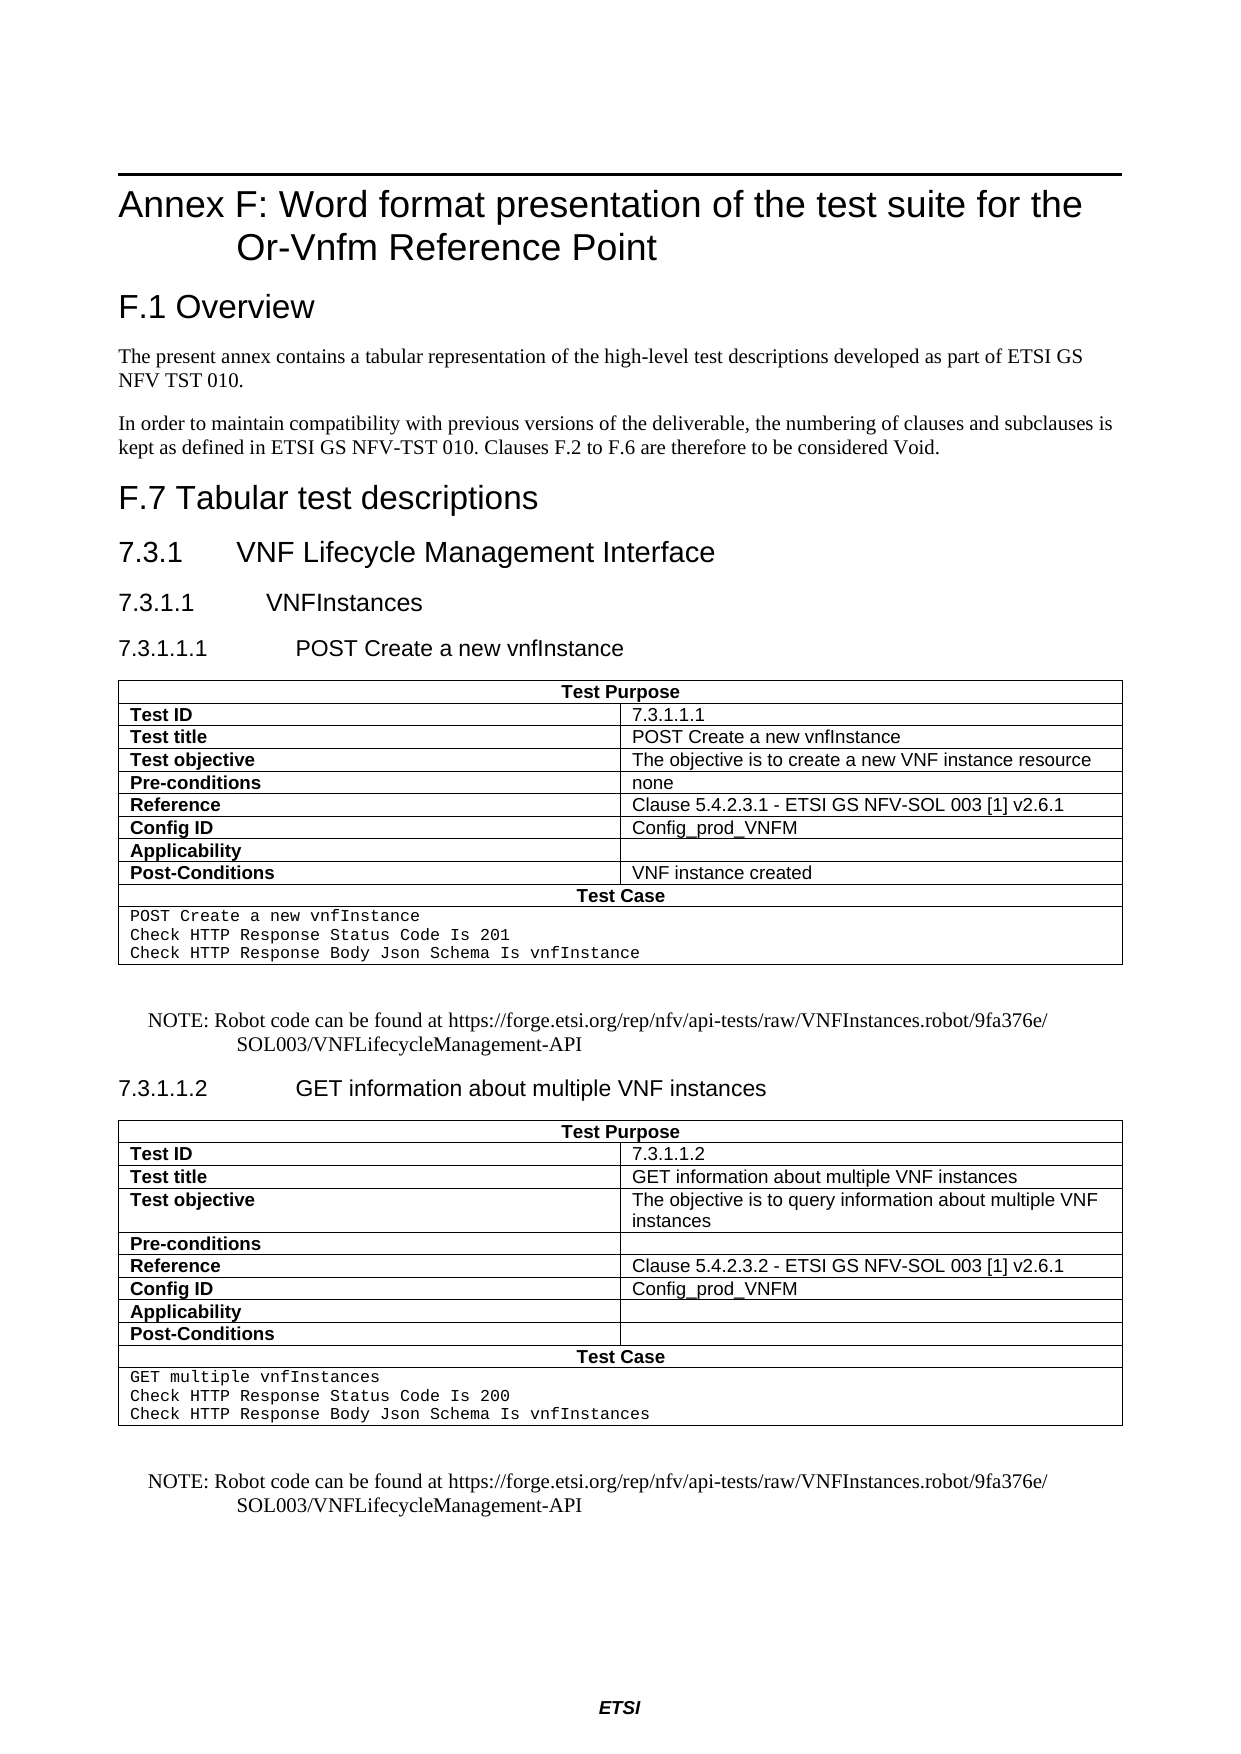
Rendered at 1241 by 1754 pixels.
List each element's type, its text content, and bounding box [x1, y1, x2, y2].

table_cell Post-Conditions [119, 1323, 620, 1344]
subtitle F.7 Tabular test descriptions [118, 478, 1122, 516]
table_cell Test title [119, 726, 620, 748]
text The present annex contains a tabular representation of the high-level test descriptions developed as part of ETSI GS NFV TST 010. [118, 344, 1122, 392]
table_cell [621, 1300, 1122, 1322]
table_cell Pre-conditions [119, 1233, 620, 1254]
table_cell The objective is to query information about multiple VNF instances [621, 1189, 1122, 1232]
text NOTE: Robot code can be found at https://forge.etsi.org/rep/nfv/api-tests/raw/VNFInstances.robot/9fa376e/SOL003/VNFLifecycleManagement-API [148, 1469, 1122, 1517]
table_cell Applicability [119, 1300, 620, 1322]
table_cell Test Case [119, 1346, 1122, 1367]
table_cell 7.3.1.1.1 [621, 704, 1122, 725]
table_cell GET information about multiple VNF instances [621, 1166, 1122, 1187]
subtitle 7.3.1.1.2 GET information about multiple VNF instances [118, 1074, 1122, 1101]
table_cell Clause 5.4.2.3.2 - ETSI GS NFV-SOL 003 [1] v2.6.1 [621, 1255, 1122, 1277]
table_cell VNF instance created [621, 862, 1122, 883]
subtitle 7.3.1 VNF Lifecycle Management Interface [118, 535, 1122, 569]
table_cell Reference [119, 794, 620, 816]
table_cell Reference [119, 1255, 620, 1277]
text In order to maintain compatibility with previous versions of the deliverable, the numbering of clauses and subclauses is kept as defined in ETSI GS NFV-TST 010. Clauses F.2 to F.6 are therefore to be considered Void. [118, 411, 1122, 459]
table_cell Test ID [119, 1143, 620, 1165]
table_cell Config ID [119, 1278, 620, 1299]
table_cell The objective is to create a new VNF instance resource [621, 749, 1122, 771]
table_cell POST Create a new vnfInstance Check HTTP Response Status Code Is 201 Check HTTP Response Body Json Schema Is vnfInstance [119, 907, 1122, 964]
table_cell Config ID [119, 817, 620, 838]
text NOTE: Robot code can be found at https://forge.etsi.org/rep/nfv/api-tests/raw/VNFInstances.robot/9fa376e/SOL003/VNFLifecycleManagement-API [148, 1008, 1122, 1056]
table_cell [621, 1233, 1122, 1254]
table_header Test Purpose [119, 1121, 1122, 1142]
table_cell [621, 1323, 1122, 1344]
subtitle Annex F: Word format presentation of the test suite for the Or-Vnfm Reference Point [118, 176, 1122, 268]
table_cell Applicability [119, 839, 620, 861]
table_header Test Purpose [119, 681, 1122, 703]
table_cell Config_prod_VNFM [621, 1278, 1122, 1299]
subtitle F.1 Overview [118, 287, 1122, 326]
table_cell Clause 5.4.2.3.1 - ETSI GS NFV-SOL 003 [1] v2.6.1 [621, 794, 1122, 816]
table_cell Pre-conditions [119, 772, 620, 793]
table_cell none [621, 772, 1122, 793]
table_cell POST Create a new vnfInstance [621, 726, 1122, 748]
subtitle 7.3.1.1.1 POST Create a new vnfInstance [118, 635, 1122, 661]
table_cell GET multiple vnfInstances Check HTTP Response Status Code Is 200 Check HTTP Response Body Json Schema Is vnfInstances [119, 1368, 1122, 1425]
table_cell Test title [119, 1166, 620, 1187]
table_cell Config_prod_VNFM [621, 817, 1122, 838]
table_cell Test Case [119, 885, 1122, 906]
table_cell Test objective [119, 1189, 620, 1232]
table_cell Test objective [119, 749, 620, 771]
table_cell Post-Conditions [119, 862, 620, 883]
table_cell 7.3.1.1.2 [621, 1143, 1122, 1165]
table_cell [621, 839, 1122, 861]
table_cell Test ID [119, 704, 620, 725]
subtitle 7.3.1.1 VNFInstances [118, 587, 1122, 616]
